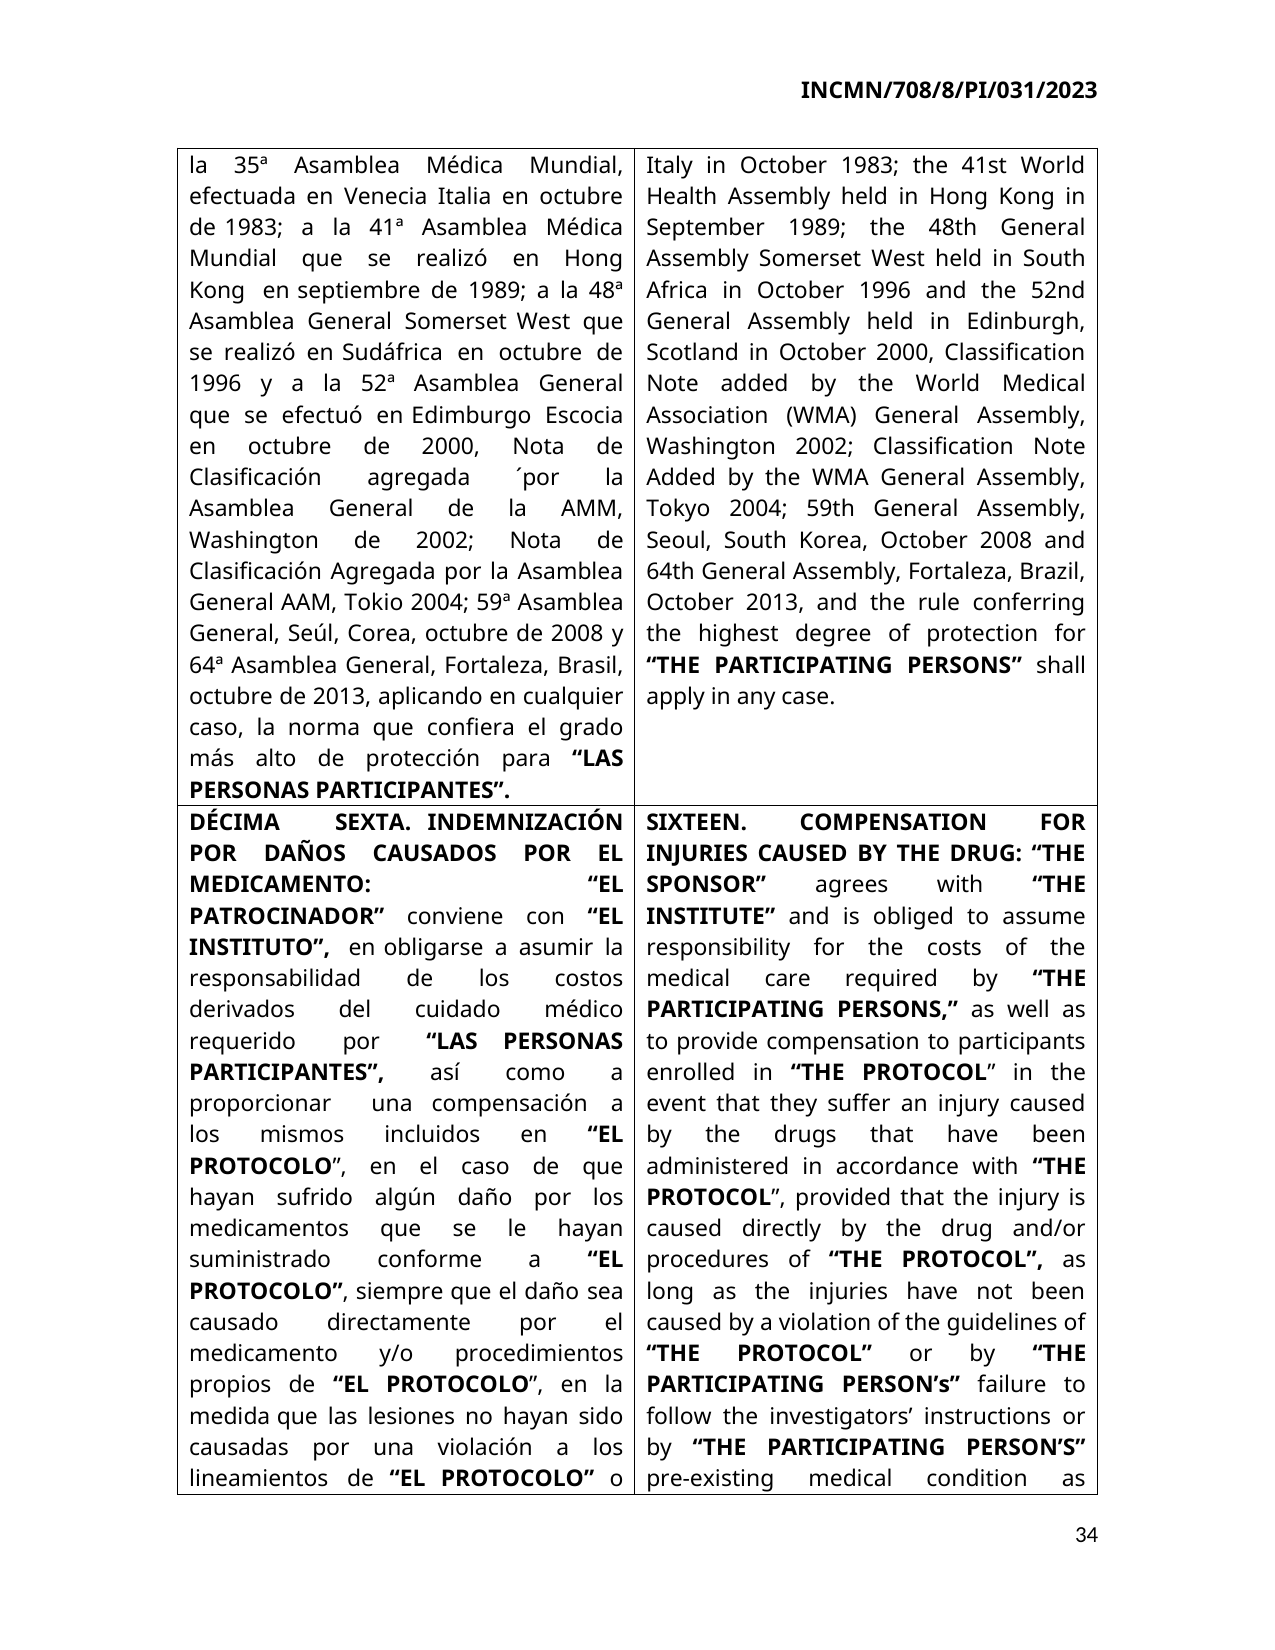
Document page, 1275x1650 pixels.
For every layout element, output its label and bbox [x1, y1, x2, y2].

table_cell [635, 806, 1097, 1493]
table_cell [635, 149, 1097, 805]
table_cell [178, 149, 634, 805]
table_cell [178, 806, 634, 1493]
